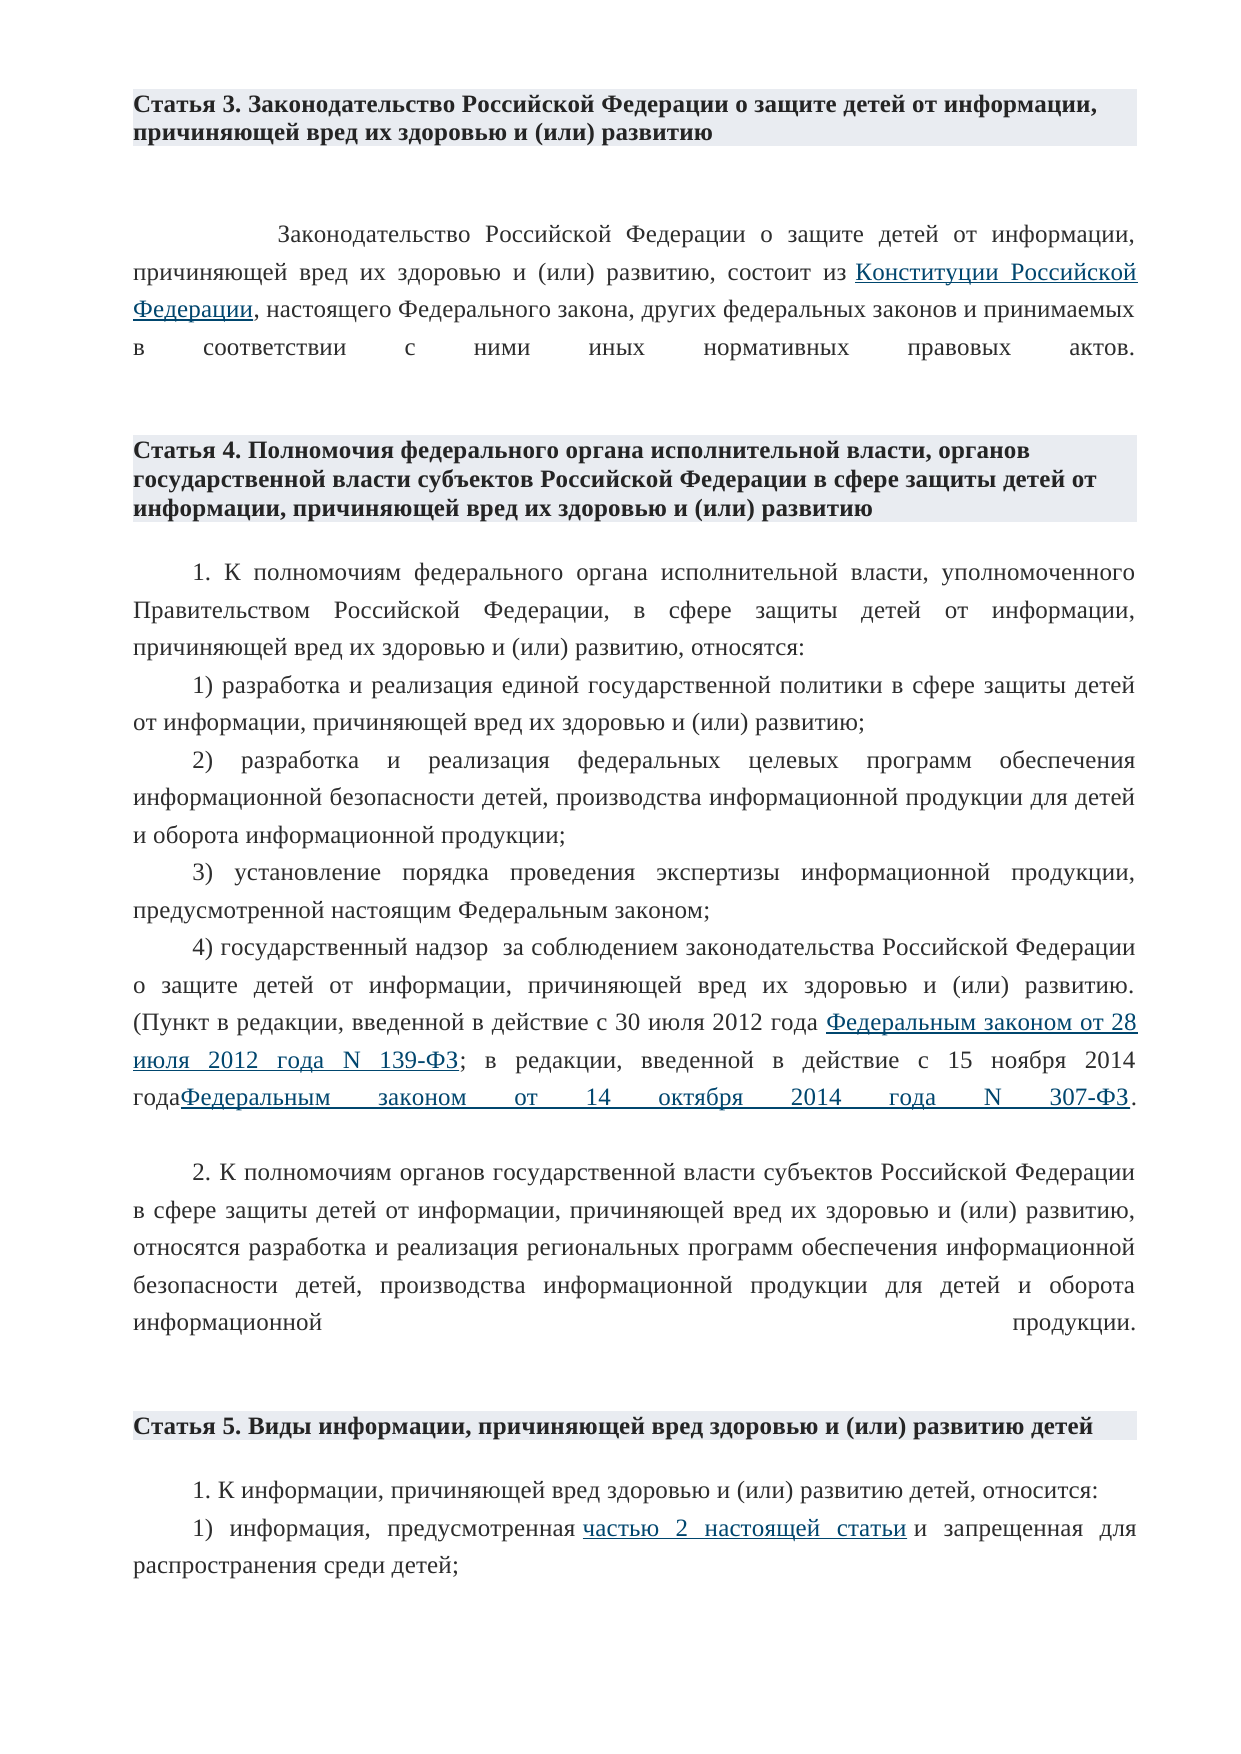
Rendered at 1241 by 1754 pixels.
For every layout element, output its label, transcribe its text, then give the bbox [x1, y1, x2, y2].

text 3) установление порядка проведения экспертизы информационной продукции, предусмотренной настоящим Федеральным законом; [133, 848, 1137, 923]
text 1) информация, предусмотренная частью 2 настоящей статьи и запрещенная для распространения среди детей; [133, 1504, 1137, 1579]
text 1. К полномочиям федерального органа исполнительной власти, уполномоченного Правительством Российской Федерации, в сфере защиты детей от информации, причиняющей вред их здоровью и (или) развитию, относятся: [133, 548, 1137, 661]
text 1) разработка и реализация единой государственной политики в сфере защиты детей от информации, причиняющей вред их здоровью и (или) развитию; [133, 661, 1137, 736]
text 4) государственный надзор за соблюдением законодательства Российской Федерации о защите детей от информации, причиняющей вред их здоровью и (или) развитию. (Пункт в редакции, введенной в действие с 30 июля 2012 года Федеральным законом от 28 июля 2012 года N 139-ФЗ; в редакции, введенной в действие с 15 ноября 2014 годаФедеральным законом от 14 октября 2014 года N 307-ФЗ. [133, 923, 1137, 1148]
text 2. К полномочиям органов государственной власти субъектов Российской Федерации в сфере защиты детей от информации, причиняющей вред их здоровью и (или) развитию, относятся разработка и реализация региональных программ обеспечения информационной безопасности детей, производства информационной продукции для детей и оборота информационной продукции. [133, 1148, 1137, 1411]
text Статья 5. Виды информации, причиняющей вред здоровью и (или) развитию детей [133, 1411, 1137, 1440]
text Статья 3. Законодательство Российской Федерации о защите детей от информации, причиняющей вред их здоровью и (или) развитию [133, 89, 1137, 146]
text 1. К информации, причиняющей вред здоровью и (или) развитию детей, относится: [133, 1466, 1137, 1504]
text 2) разработка и реализация федеральных целевых программ обеспечения информационной безопасности детей, производства информационной продукции для детей и оборота информационной продукции; [133, 736, 1137, 848]
text Законодательство Российской Федерации о защите детей от информации, причиняющей вред их здоровью и (или) развитию, состоит из Конституции Российской Федерации, настоящего Федерального закона, других федеральных законов и принимаемых в соответствии с ними иных нормативных правовых актов. [133, 173, 1137, 435]
text Статья 4. Полномочия федерального органа исполнительной власти, органов государственной власти субъектов Российской Федерации в сфере защиты детей от информации, причиняющей вред их здоровью и (или) развитию [133, 435, 1137, 522]
